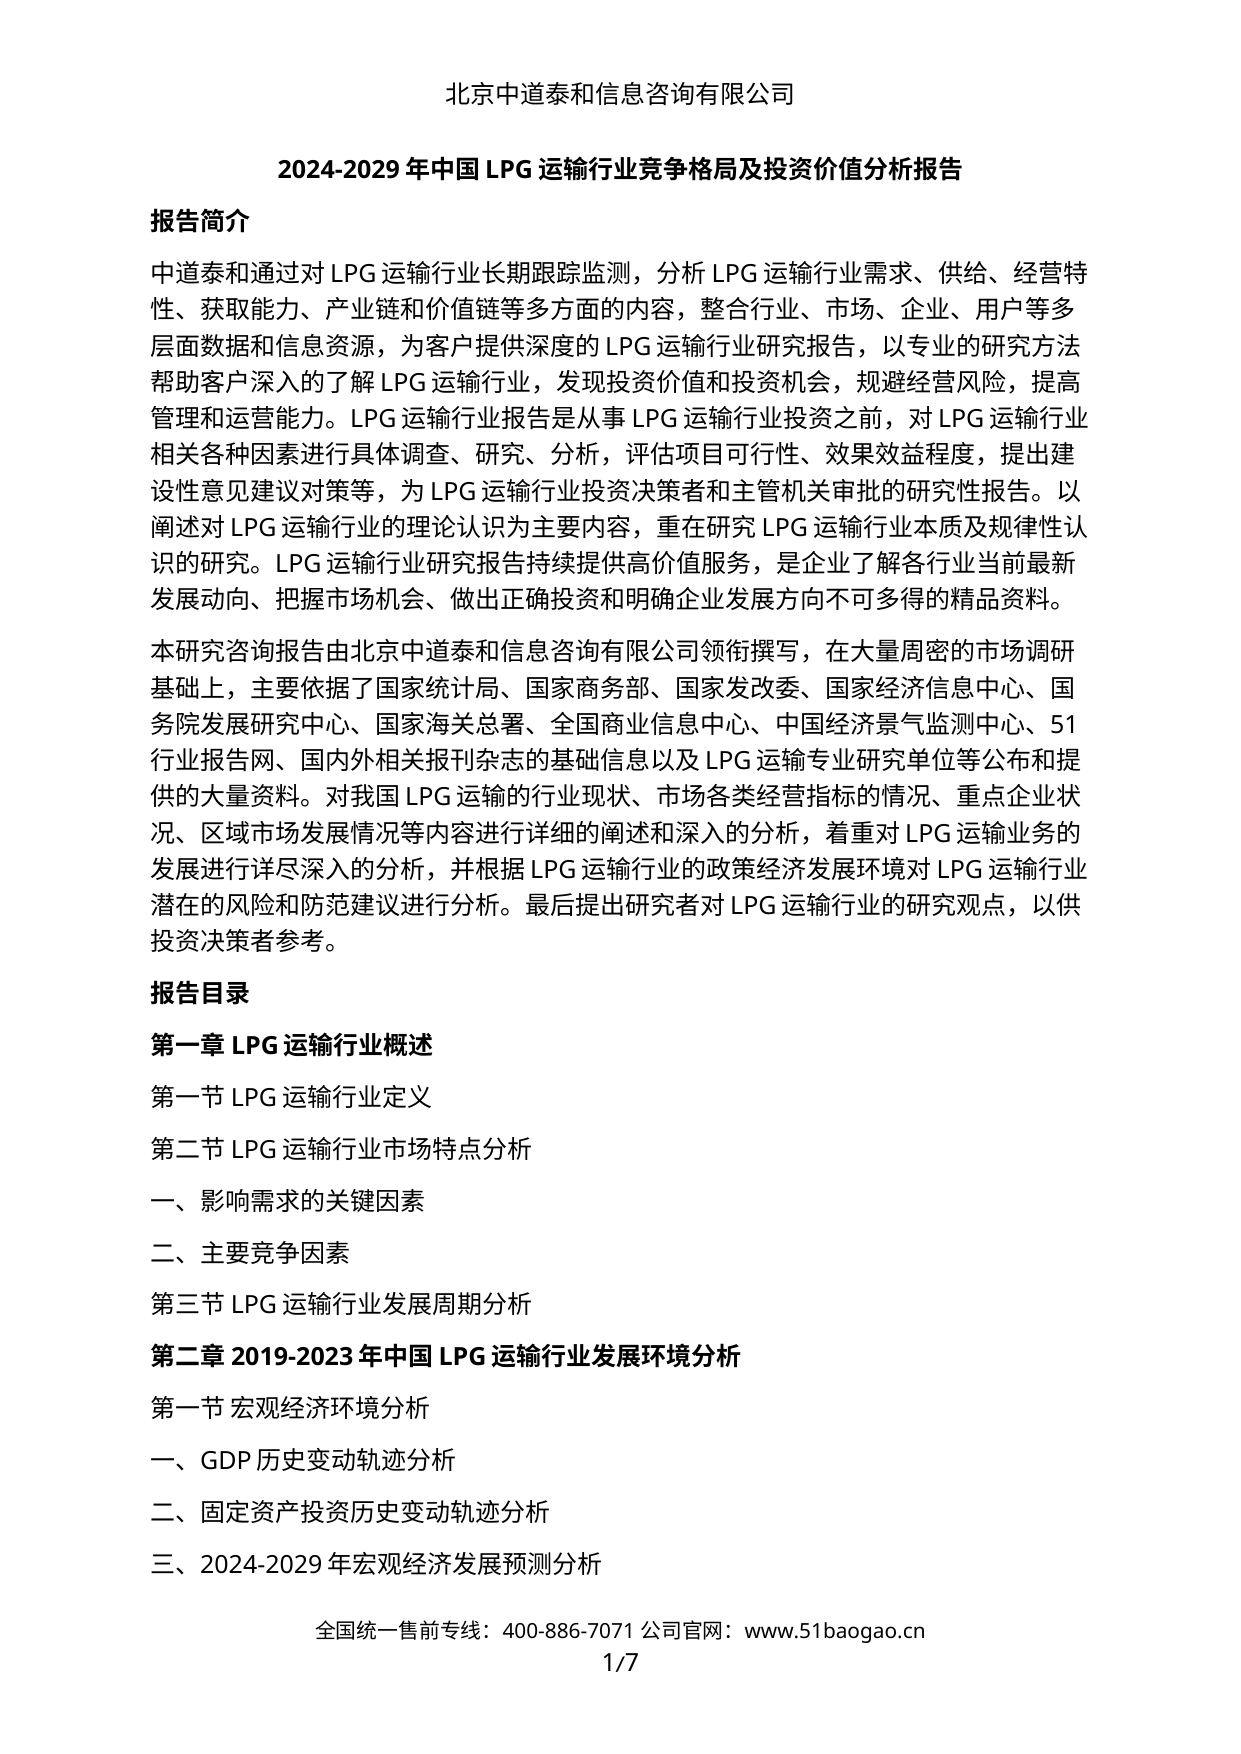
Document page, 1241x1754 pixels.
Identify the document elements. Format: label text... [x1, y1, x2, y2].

text 2024-2029年中国LPG运输行业竞争格局及投资价值分析报告 [150, 150, 1090, 186]
text 三、2024-2029年宏观经济发展预测分析 [150, 1544, 1090, 1581]
text 一、影响需求的关键因素 [150, 1181, 1090, 1217]
text 一、GDP历史变动轨迹分析 [150, 1441, 1090, 1477]
text 第一章 LPG运输行业概述 [150, 1026, 1090, 1062]
text 二、固定资产投资历史变动轨迹分析 [150, 1492, 1090, 1529]
text 报告目录 [150, 974, 1090, 1010]
text 第二章 2019-2023年中国LPG运输行业发展环境分析 [150, 1337, 1090, 1373]
text 中道泰和通过对LPG运输行业长期跟踪监测，分析LPG运输行业需求、供给、经营特性、获取能力、产业链和价值链等多方面的内容，整合行业、市场、企业、用户等多层面数据和信息资源，为客户提供深度的LPG运输行业研究报告，以专业的研究方法帮助客户深入的了解LPG运输行业，发现投资价值和投资机会，规避经营风险，提高管理和运营能力。LPG运输行业报告是从事LPG运输行业投资之前，对LPG运输行业相关各种因素进行具体调查、研究、分析，评估项目可行性、效果效益程度，提出建设性意见建议对策等，为LPG运输行业投资决策者和主管机关审批的研究性报告。以阐述对LPG运输行业的理论认识为主要内容，重在研究LPG运输行业本质及规律性认识的研究。LPG运输行业研究报告持续提供高价值服务，是企业了解各行业当前最新发展动向、把握市场机会、做出正确投资和明确企业发展方向不可多得的精品资料。 [150, 254, 1090, 616]
text 报告简介 [150, 202, 1090, 238]
text 第一节 LPG运输行业定义 [150, 1077, 1090, 1114]
text 第三节 LPG运输行业发展周期分析 [150, 1285, 1090, 1321]
text 第一节 宏观经济环境分析 [150, 1389, 1090, 1425]
text 本研究咨询报告由北京中道泰和信息咨询有限公司领衔撰写，在大量周密的市场调研基础上，主要依据了国家统计局、国家商务部、国家发改委、国家经济信息中心、国务院发展研究中心、国家海关总署、全国商业信息中心、中国经济景气监测中心、51行业报告网、国内外相关报刊杂志的基础信息以及LPG运输专业研究单位等公布和提供的大量资料。对我国LPG运输的行业现状、市场各类经营指标的情况、重点企业状况、区域市场发展情况等内容进行详细的阐述和深入的分析，着重对LPG运输业务的发展进行详尽深入的分析，并根据LPG运输行业的政策经济发展环境对LPG运输行业潜在的风险和防范建议进行分析。最后提出研究者对LPG运输行业的研究观点，以供投资决策者参考。 [150, 632, 1090, 958]
text 二、主要竞争因素 [150, 1233, 1090, 1269]
text 第二节 LPG运输行业市场特点分析 [150, 1129, 1090, 1166]
